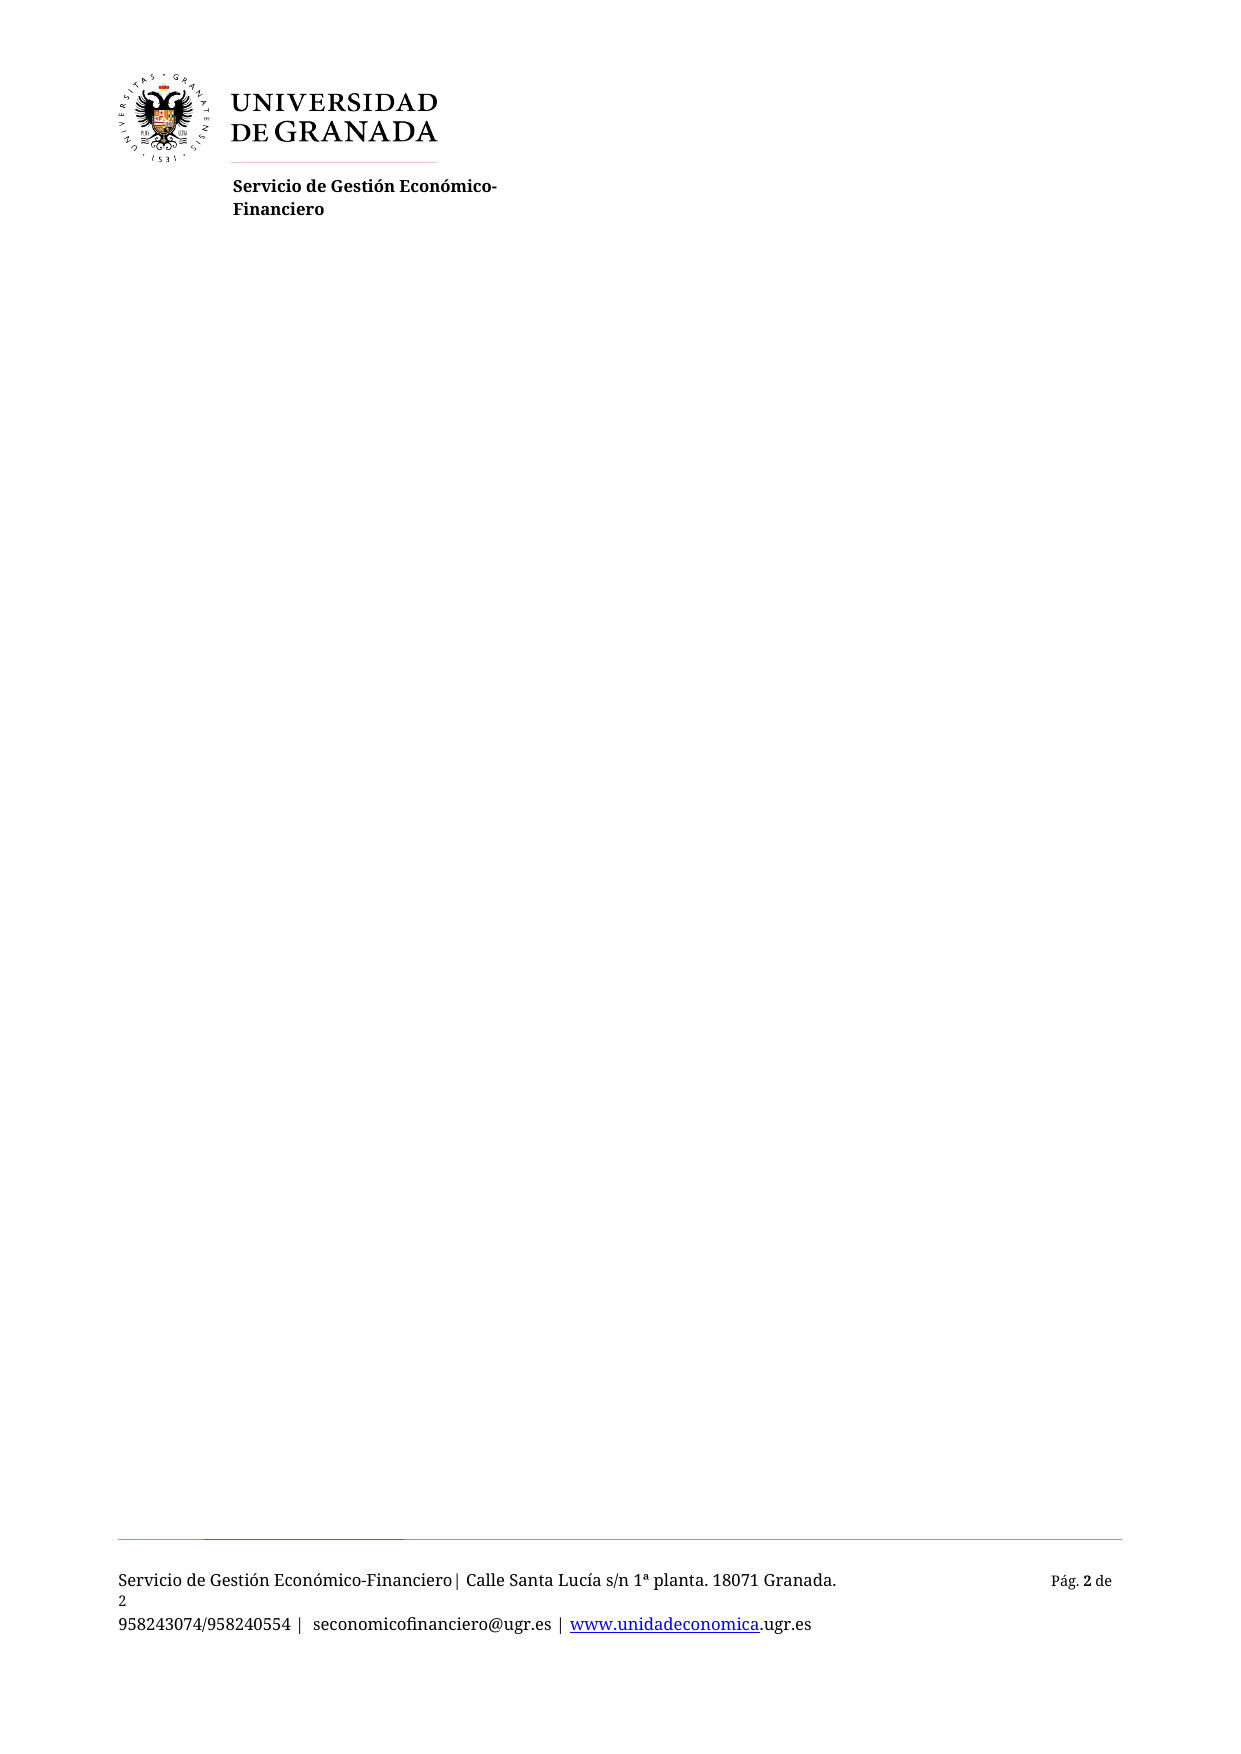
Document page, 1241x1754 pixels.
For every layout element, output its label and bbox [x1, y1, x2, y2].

picture [118, 73, 438, 163]
